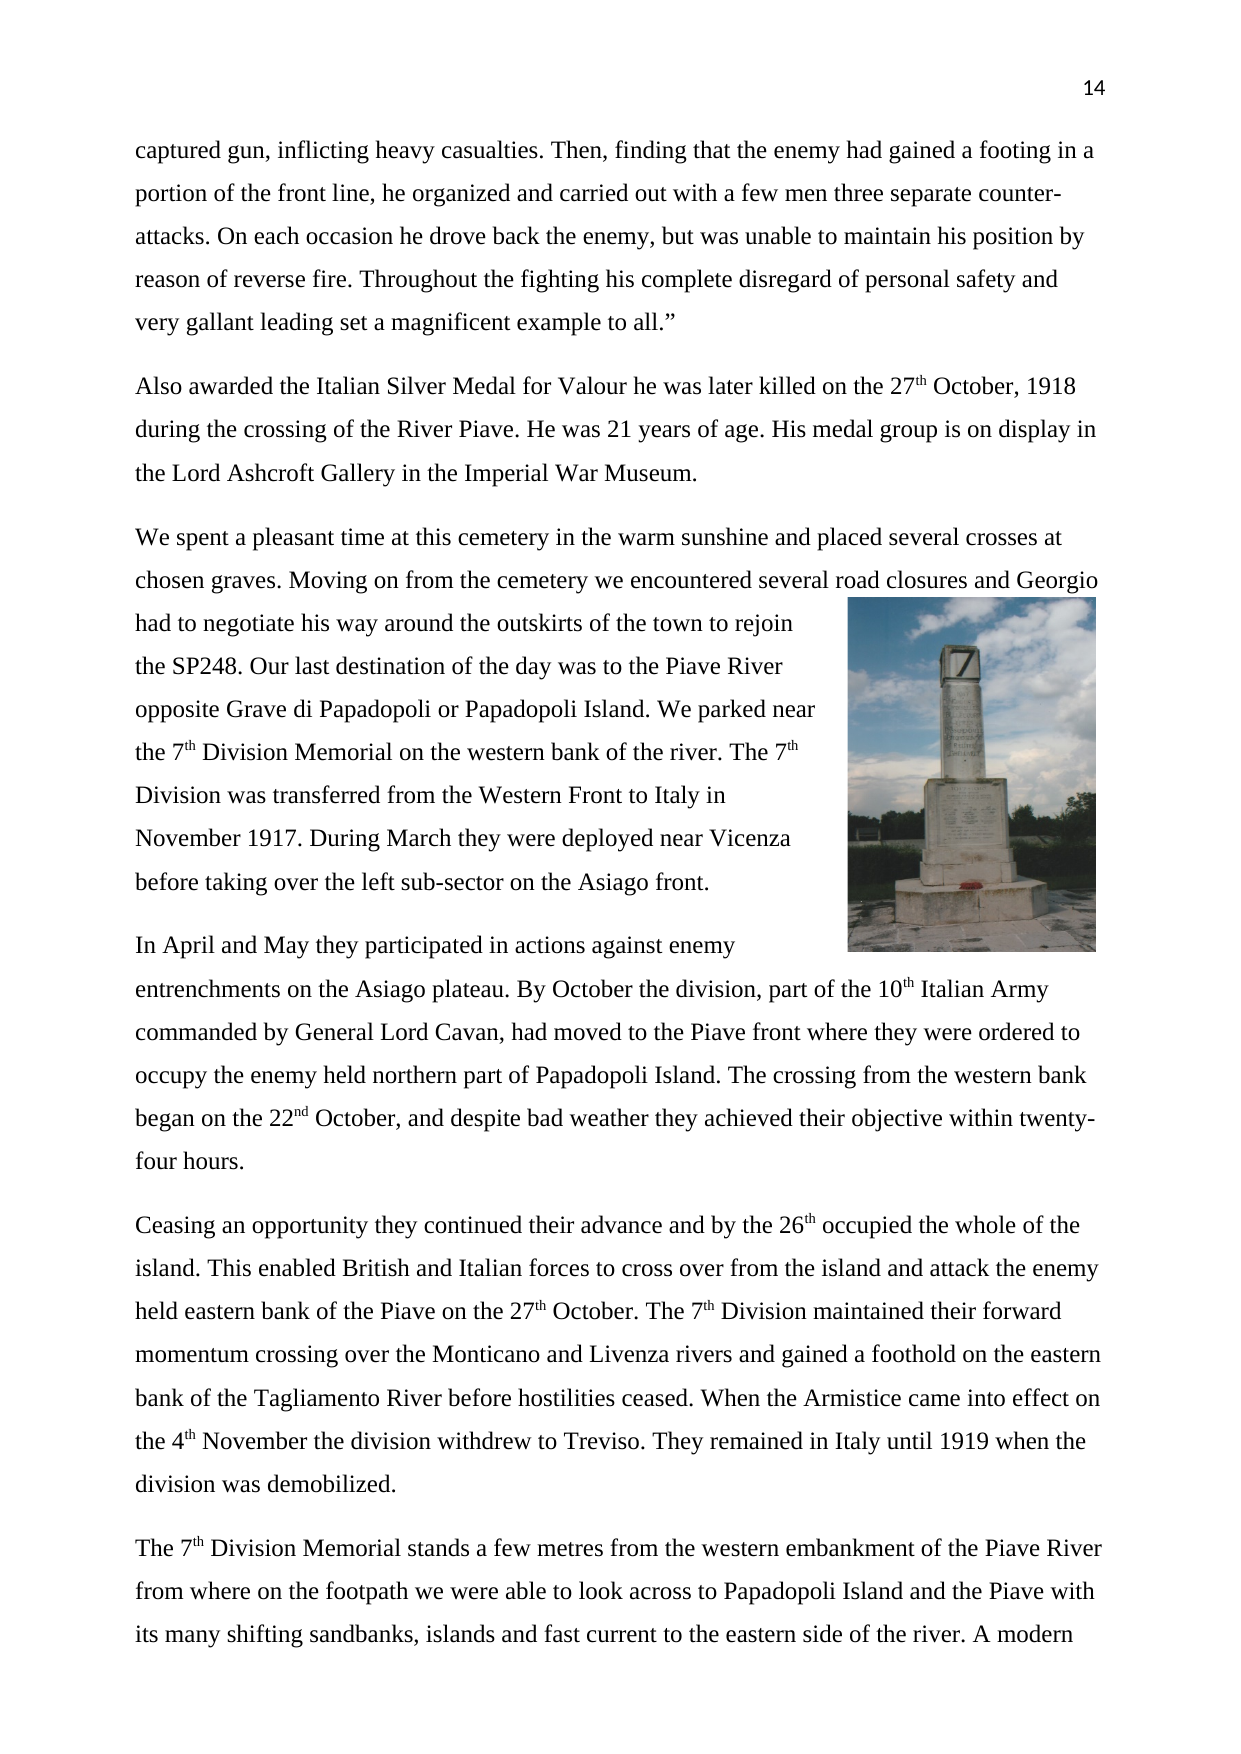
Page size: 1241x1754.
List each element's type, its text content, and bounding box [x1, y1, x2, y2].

text Ceasing an opportunity they continued their advance and by the 26th occupied the whole of the island. This enabled British and Italian forces to cross over from the island and attack the enemy held eastern bank of the Piave on the 27th October. The 7th Division maintained their forward momentum crossing over the Monticano and Livenza rivers and gained a foothold on the eastern bank of the Tagliamento River before hostilities ceased. When the Armistice came into effect on the 4th November the division withdrew to Treviso. They remained in Italy until 1919 when the division was demobilized. [135, 1210, 1105, 1498]
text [135, 1533, 1105, 1648]
text We spent a pleasant time at this cemetery in the warm sunshine and placed several crosses at chosen graves. Moving on from the cemetery we encountered several road closures and Georgio had to negotiate his way around the outskirts of the town to rejoin the SP248. Our last destination of the day was to the Piave River opposite Grave di Papadopoli or Papadopoli Island. We parked near the 7th Division Memorial on the western bank of the river. The 7th Division was transferred from the Western Front to Italy in November 1917. During March they were deployed near Vicenza before taking over the left sub-sector on the Asiago front. [135, 522, 1105, 895]
picture [847, 597, 1096, 952]
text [135, 135, 1105, 336]
text In April and May they participated in actions against enemy entrenchments on the Asiago plateau. By October the division, part of the 10th Italian Army commanded by General Lord Cavan, had moved to the Piave front where they were ordered to occupy the enemy held northern part of Papadopoli Island. The crossing from the western bank began on the 22nd October, and despite bad weather they achieved their objective within twenty-four hours. [135, 931, 1105, 1175]
text Also awarded the Italian Silver Medal for Valour he was later killed on the 27th October, 1918 during the crossing of the River Piave. He was 21 years of age. His medal group is on display in the Lord Ashcroft Gallery in the Imperial War Museum. [135, 371, 1105, 486]
